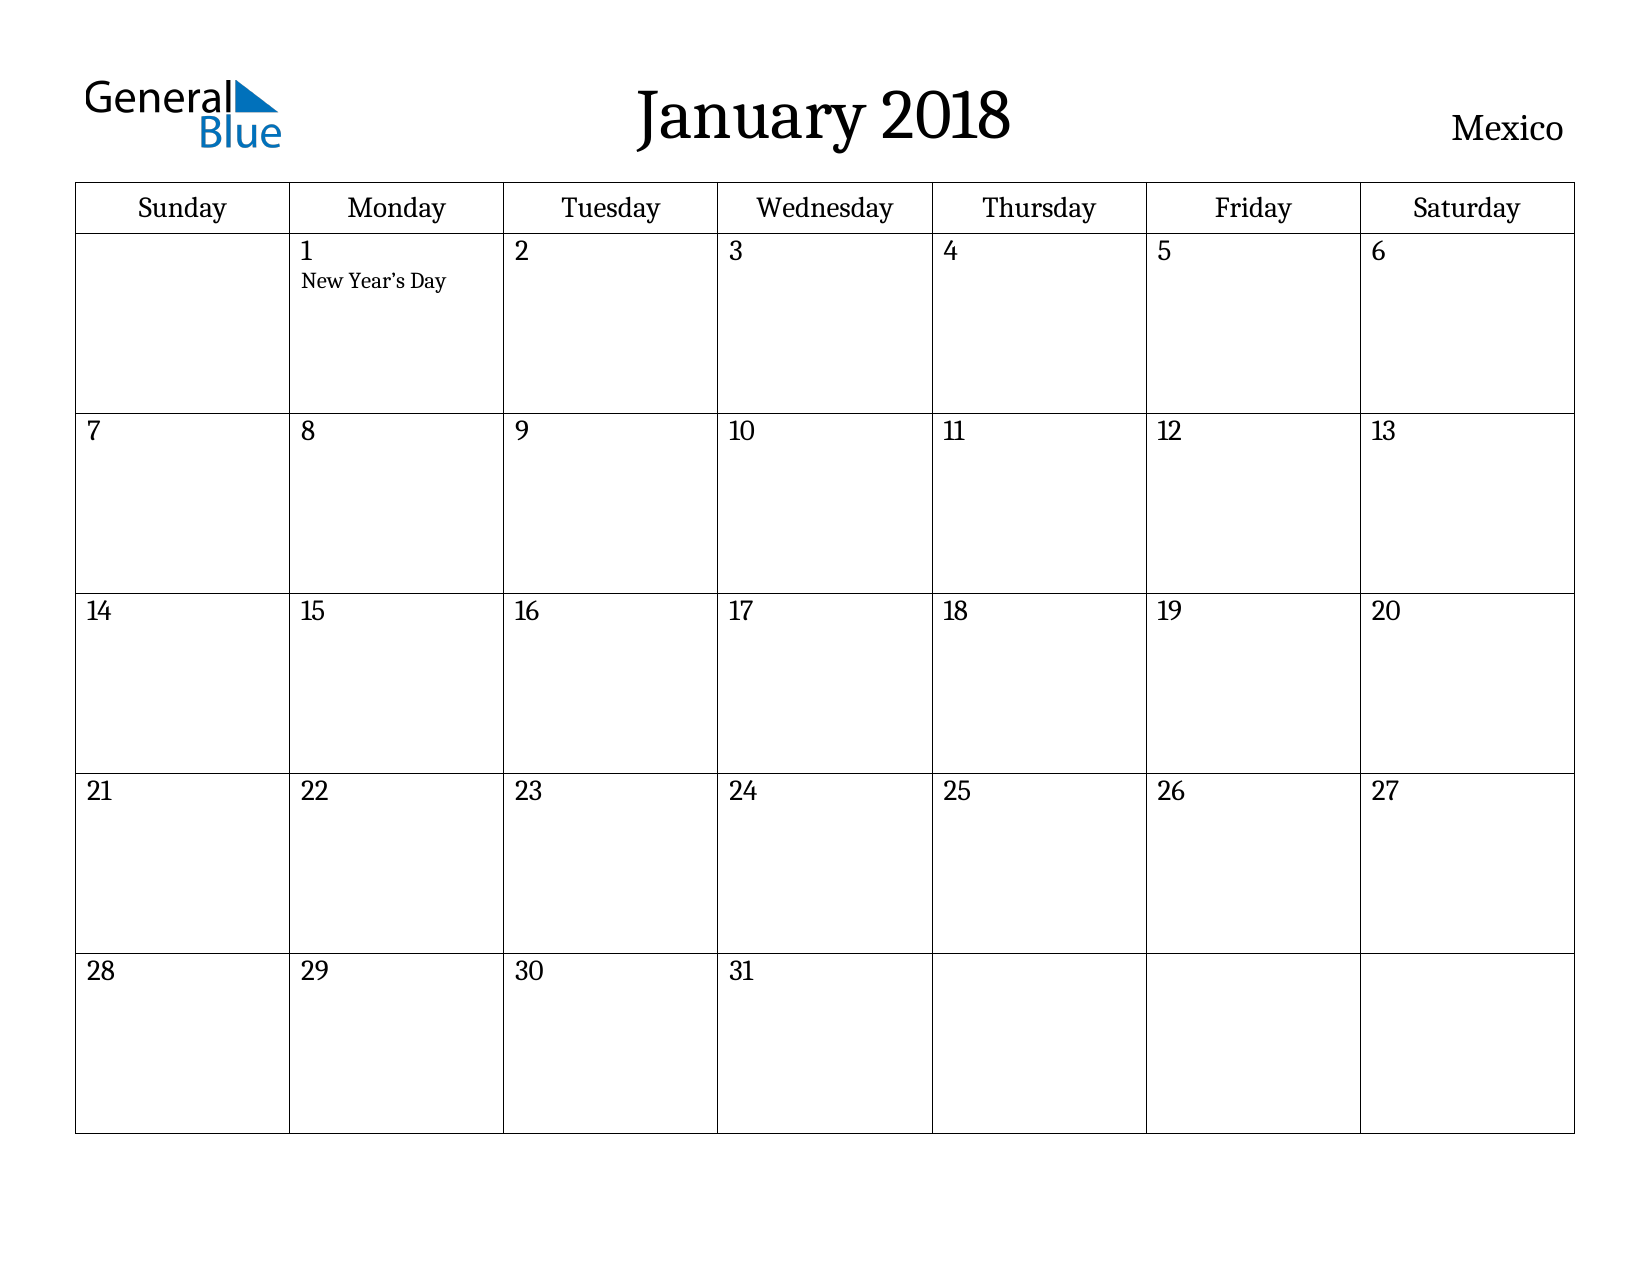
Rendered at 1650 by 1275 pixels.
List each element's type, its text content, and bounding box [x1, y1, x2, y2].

table_cell [933, 448, 1146, 593]
table_cell 14 [76, 594, 289, 627]
table_header Mexico [1146, 75, 1574, 182]
table_cell 19 [1147, 594, 1360, 627]
table_cell 29 [290, 954, 503, 987]
table_cell 26 [1147, 774, 1360, 807]
table_cell [76, 808, 289, 953]
table_cell [1147, 808, 1360, 953]
table_cell 16 [504, 594, 717, 627]
table_cell Thursday [933, 183, 1146, 233]
table_cell 9 [504, 414, 717, 447]
table_cell Wednesday [718, 183, 932, 233]
table_cell [933, 808, 1146, 953]
table_cell 7 [76, 414, 289, 447]
table_cell 18 [933, 594, 1146, 627]
table_cell [76, 448, 289, 593]
table_cell [290, 988, 503, 1133]
table_cell Tuesday [504, 183, 717, 233]
table_cell 3 [718, 234, 932, 267]
picture [86, 80, 281, 148]
table_cell [718, 627, 932, 773]
table_cell [1361, 448, 1574, 593]
table_cell [504, 267, 717, 413]
table_cell [504, 808, 717, 953]
table_cell [718, 267, 932, 413]
table_cell 31 [718, 954, 932, 987]
table_cell 11 [933, 414, 1146, 447]
table_cell [718, 808, 932, 953]
table_cell [1147, 988, 1360, 1133]
table_cell [718, 988, 932, 1133]
table_cell 2 [504, 234, 717, 267]
table_cell [290, 808, 503, 953]
table_header January 2018 [504, 75, 1146, 182]
table_cell 15 [290, 594, 503, 627]
table_cell 30 [504, 954, 717, 987]
table_cell Monday [290, 183, 503, 233]
table_cell [290, 627, 503, 773]
table_cell [76, 267, 289, 413]
table_cell 24 [718, 774, 932, 807]
table_cell [1147, 267, 1360, 413]
table_cell [933, 954, 1146, 987]
table_cell 4 [933, 234, 1146, 267]
table_cell 8 [290, 414, 503, 447]
table_cell [1361, 808, 1574, 953]
table_cell [1361, 954, 1574, 987]
table_cell 28 [76, 954, 289, 987]
table_cell [290, 448, 503, 593]
table_cell [504, 988, 717, 1133]
table_cell 20 [1361, 594, 1574, 627]
table_cell 17 [718, 594, 932, 627]
table_cell [1147, 627, 1360, 773]
table_cell 23 [504, 774, 717, 807]
table_cell [1147, 954, 1360, 987]
table_cell [76, 988, 289, 1133]
table_cell 5 [1147, 234, 1360, 267]
table_cell [76, 234, 289, 267]
table_cell [1361, 988, 1574, 1133]
table_cell Friday [1147, 183, 1360, 233]
table_cell 21 [76, 774, 289, 807]
table_cell 13 [1361, 414, 1574, 447]
table_cell 12 [1147, 414, 1360, 447]
table_cell New Year’s Day [290, 267, 503, 413]
table_cell 10 [718, 414, 932, 447]
table_cell [76, 627, 289, 773]
table_cell [1361, 267, 1574, 413]
table_cell [1361, 627, 1574, 773]
table_cell 1 [290, 234, 503, 267]
table_cell 22 [290, 774, 503, 807]
table_cell Saturday [1361, 183, 1574, 233]
table_header [76, 75, 503, 182]
table_cell [933, 988, 1146, 1133]
table_cell [718, 448, 932, 593]
table_cell 6 [1361, 234, 1574, 267]
table_cell [504, 627, 717, 773]
table_cell [1147, 448, 1360, 593]
table_cell Sunday [76, 183, 289, 233]
table_cell [933, 267, 1146, 413]
table_cell 25 [933, 774, 1146, 807]
table_cell 27 [1361, 774, 1574, 807]
table_cell [933, 627, 1146, 773]
table_cell [504, 448, 717, 593]
